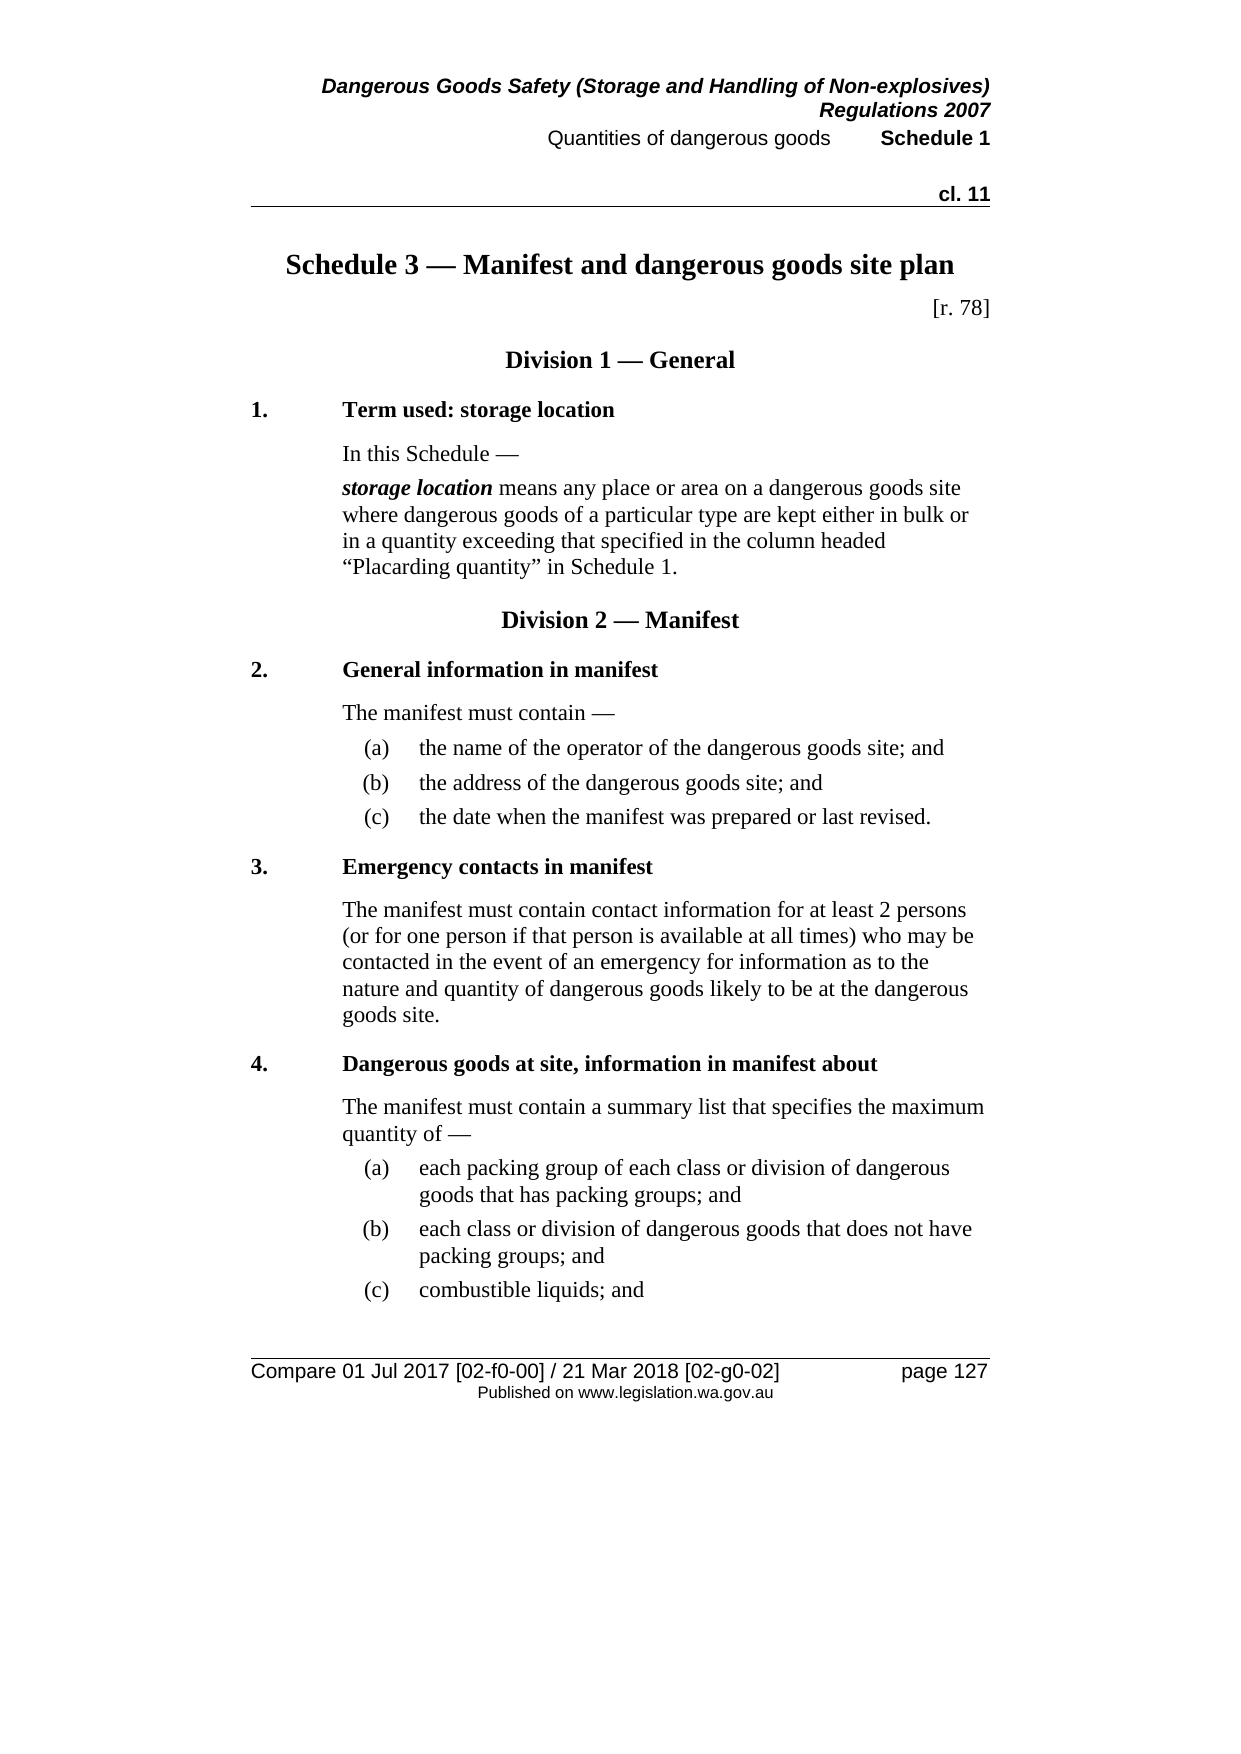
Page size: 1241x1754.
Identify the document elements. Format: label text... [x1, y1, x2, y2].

text (c) combustible liquids; and [251, 1277, 990, 1303]
subtitle 1. Term used: storage location [251, 397, 990, 423]
text The manifest must contain a summary list that specifies the maximum quantity of — [251, 1093, 990, 1146]
text In this Schedule — [251, 439, 990, 466]
subtitle Division 1 — General [251, 345, 990, 374]
text (b) each class or division of dangerous goods that does not have packing groups; and [251, 1216, 990, 1268]
text [r. 78] [251, 293, 990, 320]
text (b) the address of the dangerous goods site; and [251, 769, 990, 795]
text storage location means any place or area on a dangerous goods site where dangerous goods of a particular type are kept either in bulk or in a quantity exceeding that specified in the column headed “Placarding quantity” in Schedule 1. [251, 474, 990, 580]
subtitle 2. General information in manifest [251, 656, 990, 683]
text (a) the name of the operator of the dangerous goods site; and [251, 734, 990, 760]
text The manifest must contain — [251, 699, 990, 726]
text The manifest must contain contact information for at least 2 persons (or for one person if that person is available at all times) who may be contacted in the event of an emergency for information as to the nature and quantity of dangerous goods likely to be at the dangerous goods site. [251, 896, 990, 1027]
text (a) each packing group of each class or division of dangerous goods that has packing groups; and [251, 1154, 990, 1207]
subtitle 4. Dangerous goods at site, information in manifest about [251, 1050, 990, 1077]
subtitle Division 2 — Manifest [251, 605, 990, 633]
subtitle 3. Emergency contacts in manifest [251, 853, 990, 879]
text (c) the date when the manifest was prepared or last revised. [251, 803, 990, 830]
subtitle Schedule 3 — Manifest and dangerous goods site plan [251, 247, 990, 281]
